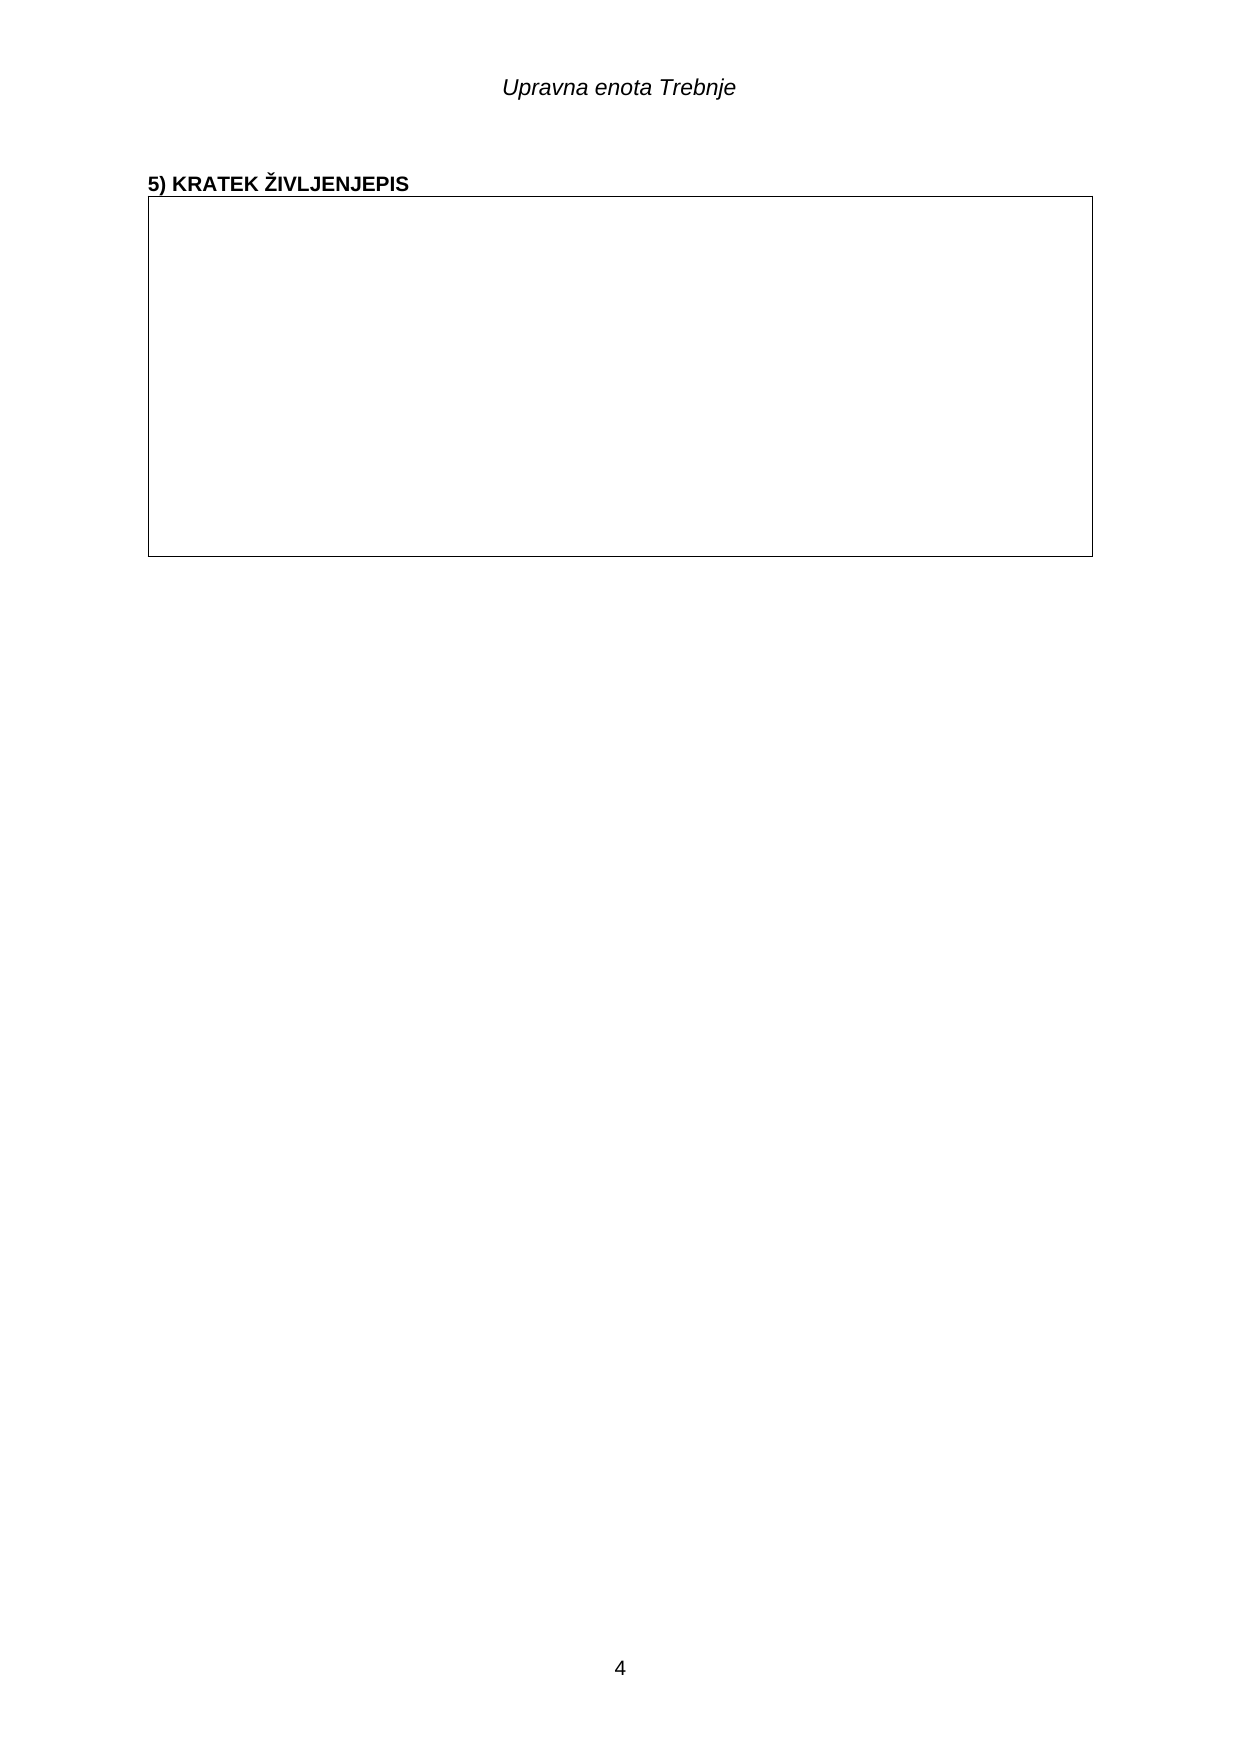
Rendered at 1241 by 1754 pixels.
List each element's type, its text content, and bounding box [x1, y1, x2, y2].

table_header [149, 197, 1092, 556]
text 5) KRATEK ŽIVLJENJEPIS [148, 172, 1093, 196]
